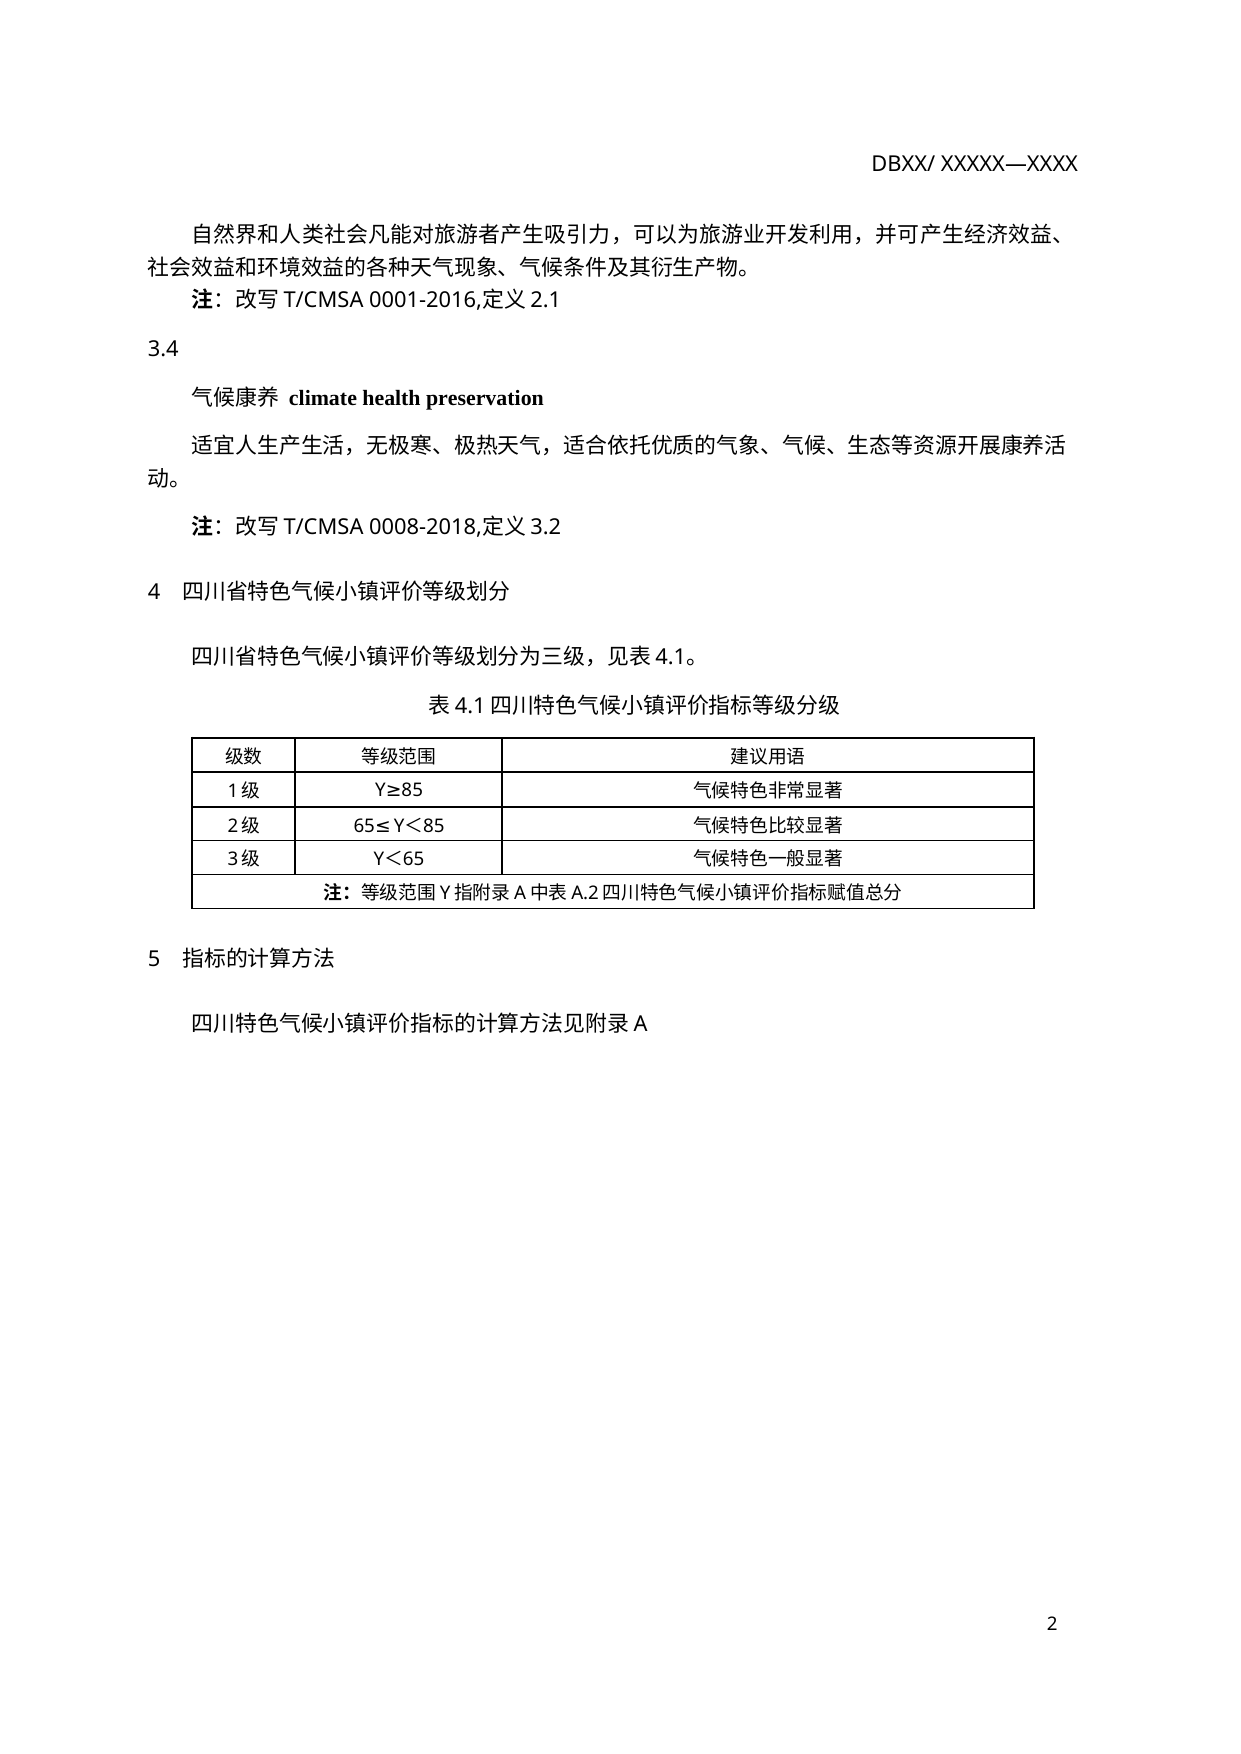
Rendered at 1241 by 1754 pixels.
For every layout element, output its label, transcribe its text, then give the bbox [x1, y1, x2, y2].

text 自然界和人类社会凡能对旅游者产生吸引力，可以为旅游业开发利用，并可产生经济效益、社会效益和环境效益的各种天气现象、气候条件及其衍生产物。 [148, 217, 1078, 282]
table_cell 65≤Y＜85 [296, 808, 501, 840]
table_cell Y≥85 [296, 773, 501, 806]
text 指标的计算方法 [148, 941, 1078, 973]
text 注：改写T/CMSA 0001-2016,定义2.1 [148, 282, 1078, 314]
table_cell 气候特色非常显著 [503, 773, 1033, 806]
text 注：改写T/CMSA 0008-2018,定义3.2 [148, 509, 1078, 542]
list 适宜人生产生活，无极寒、极热天气，适合依托优质的气象、气候、生态等资源开展康养活动。 [148, 428, 1078, 493]
table_cell 1级 [193, 773, 294, 806]
text 四川特色气候小镇评价指标的计算方法见附录A [148, 1006, 1078, 1038]
table_cell 3级 [193, 841, 294, 874]
list 表4.1四川特色气候小镇评价指标等级分级 [428, 688, 1078, 720]
table_header 级数 [193, 739, 294, 771]
table_cell 注：等级范围Y指附录A中表A.2四川特色气候小镇评价指标赋值总分 [193, 875, 1033, 907]
table_cell 2级 [193, 808, 294, 840]
table_cell 气候特色比较显著 [503, 808, 1033, 840]
text 四川省特色气候小镇评价等级划分为三级，见表4.1。 [148, 639, 1078, 672]
table_header 建议用语 [503, 739, 1033, 771]
table_cell 气候特色一般显著 [503, 841, 1033, 874]
table_header 等级范围 [296, 739, 501, 771]
list 气候康养 climate health preservation [148, 379, 1078, 412]
text 四川省特色气候小镇评价等级划分 [148, 574, 1078, 607]
table_cell Y＜65 [296, 841, 501, 874]
